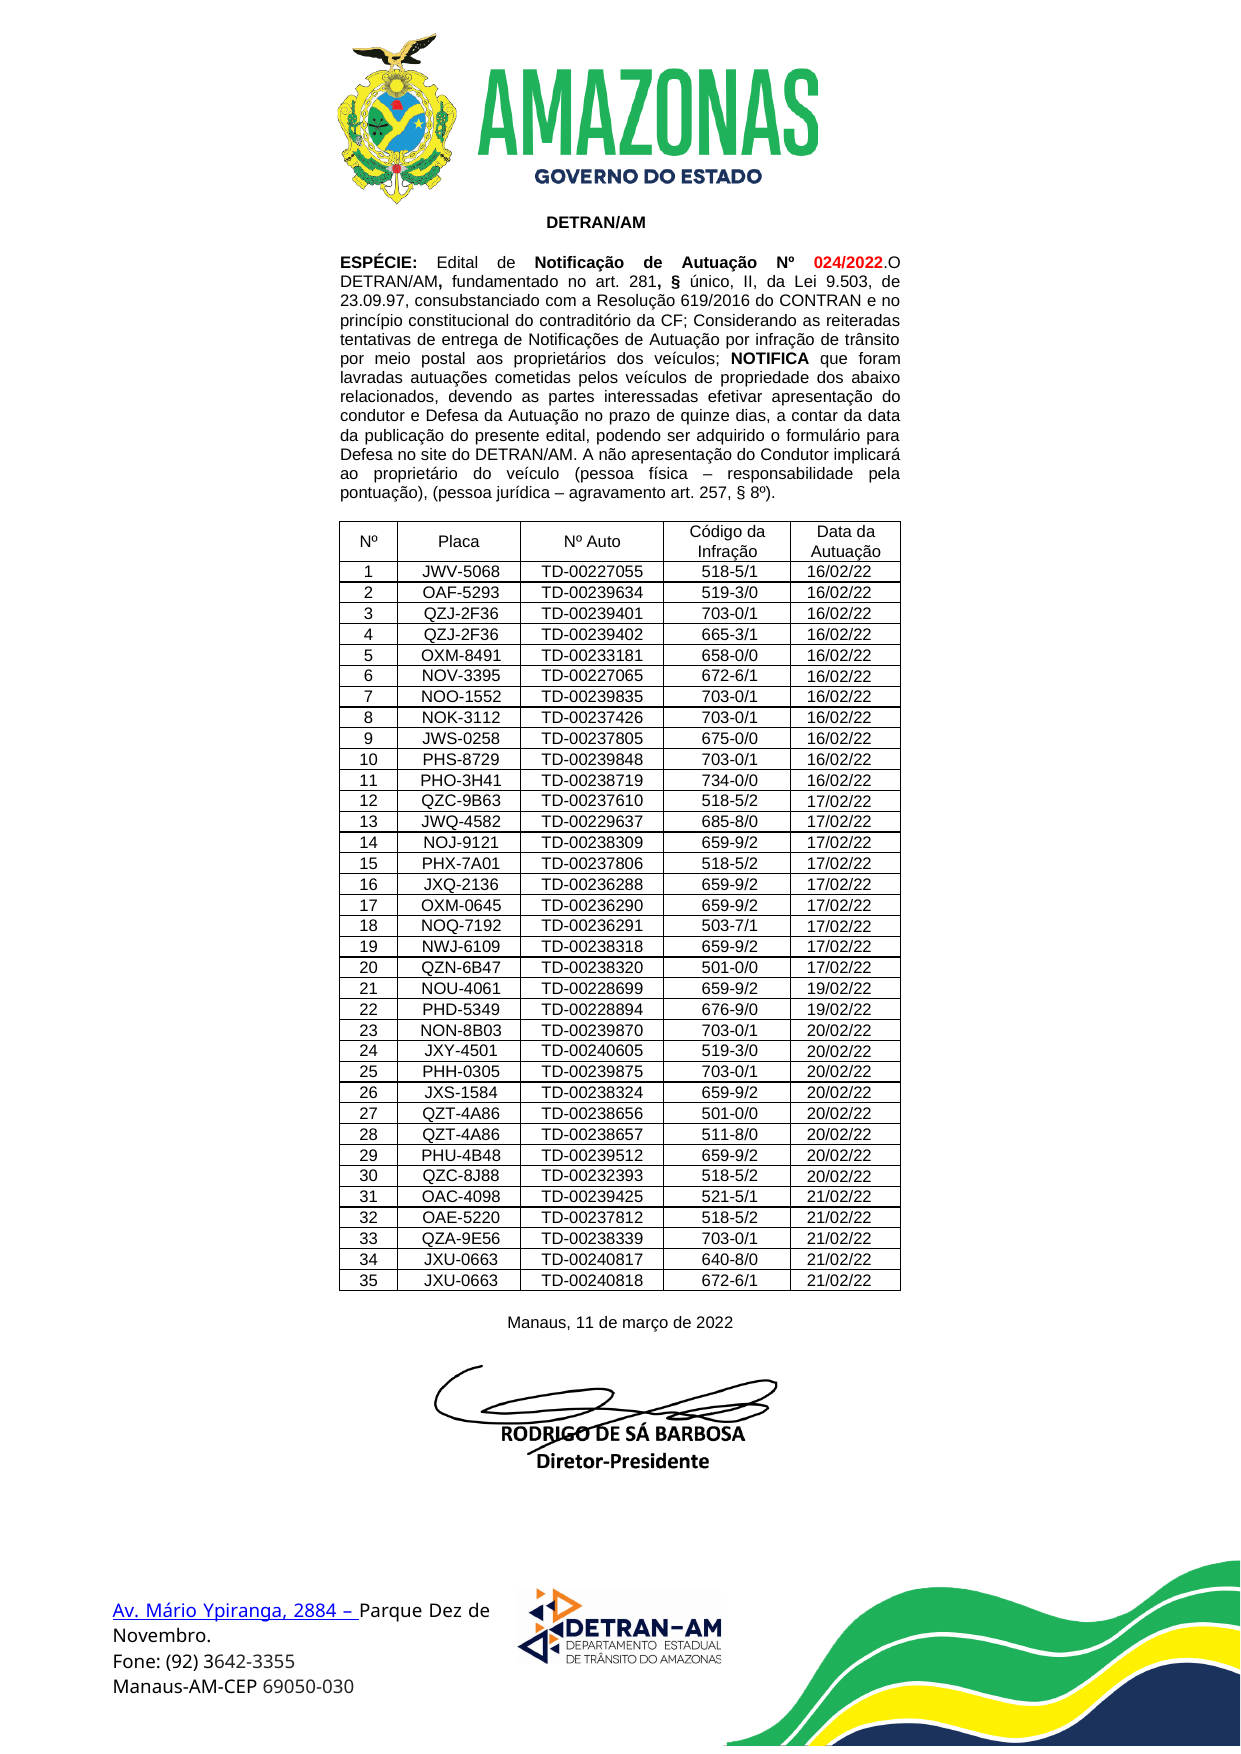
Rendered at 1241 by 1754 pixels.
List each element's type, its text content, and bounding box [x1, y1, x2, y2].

table_cell 31 [340, 1187, 397, 1206]
table_cell NOO-1552 [398, 687, 520, 706]
table_cell 34 [340, 1249, 397, 1269]
table_cell QZC-9B63 [398, 791, 520, 811]
table_cell QZJ-2F36 [398, 603, 520, 623]
table_cell 518-5/2 [664, 853, 790, 873]
table_cell 22 [340, 999, 397, 1019]
table_cell 658-0/0 [664, 645, 790, 665]
table_cell 9 [340, 728, 397, 748]
table_cell 15 [340, 853, 397, 873]
table_header Código da Infração [664, 522, 790, 561]
table_cell 17/02/22 [791, 937, 900, 956]
table_cell 19/02/22 [791, 999, 900, 1019]
table_cell 16/02/22 [791, 562, 900, 581]
table_cell TD-00240605 [521, 1041, 663, 1061]
table_cell PHX-7A01 [398, 853, 520, 873]
table_cell TD-00233181 [521, 645, 663, 665]
table_cell TD-00237426 [521, 708, 663, 727]
table_cell 659-9/2 [664, 833, 790, 852]
table_cell 20/02/22 [791, 1124, 900, 1144]
table_cell JWV-5068 [398, 562, 520, 581]
table_cell NOQ-7192 [398, 916, 520, 936]
table_cell 501-0/0 [664, 958, 790, 977]
table_cell QZA-9E56 [398, 1228, 520, 1248]
table_cell QZT-4A86 [398, 1124, 520, 1144]
table_cell TD-00228699 [521, 978, 663, 998]
table_cell 659-9/2 [664, 1083, 790, 1102]
table_cell 5 [340, 645, 397, 665]
table_cell 703-0/1 [664, 687, 790, 706]
table_cell TD-00236291 [521, 916, 663, 936]
table_cell TD-00237812 [521, 1208, 663, 1227]
table_cell 18 [340, 916, 397, 936]
table_cell QZT-4A86 [398, 1103, 520, 1123]
table_cell PHS-8729 [398, 749, 520, 769]
table_header Nº [340, 522, 397, 561]
picture [517, 1588, 722, 1664]
table_cell 511-8/0 [664, 1124, 790, 1144]
picture [337, 33, 819, 205]
table_header Data da Autuação [791, 522, 900, 561]
table_cell PHU-4B48 [398, 1145, 520, 1165]
table_cell NWJ-6109 [398, 937, 520, 956]
table_cell 33 [340, 1228, 397, 1248]
table_cell 518-5/2 [664, 791, 790, 811]
table_cell 659-9/2 [664, 937, 790, 956]
table_cell TD-00238320 [521, 958, 663, 977]
table_cell 519-3/0 [664, 583, 790, 602]
table_cell 17/02/22 [791, 916, 900, 936]
table_cell TD-00237806 [521, 853, 663, 873]
table_cell 7 [340, 687, 397, 706]
table_cell 734-0/0 [664, 770, 790, 790]
table_cell OAC-4098 [398, 1187, 520, 1206]
table_cell 17/02/22 [791, 958, 900, 977]
table_cell JXU-0663 [398, 1249, 520, 1269]
table_cell 20/02/22 [791, 1145, 900, 1165]
table_cell 20/02/22 [791, 1020, 900, 1040]
table_cell 17/02/22 [791, 874, 900, 894]
table_cell 21/02/22 [791, 1249, 900, 1269]
table_cell 518-5/1 [664, 562, 790, 581]
table_cell NOJ-9121 [398, 833, 520, 852]
table_cell TD-00239425 [521, 1187, 663, 1206]
table_cell 501-0/0 [664, 1103, 790, 1123]
table_cell 28 [340, 1124, 397, 1144]
table_cell TD-00236288 [521, 874, 663, 894]
table_cell 12 [340, 791, 397, 811]
table_cell 659-9/2 [664, 978, 790, 998]
text DETRAN/AM [177, 89, 1063, 234]
table_cell 16/02/22 [791, 645, 900, 665]
table_cell 16 [340, 874, 397, 894]
table_cell TD-00237805 [521, 728, 663, 748]
table_cell 32 [340, 1208, 397, 1227]
table_cell 16/02/22 [791, 687, 900, 706]
table_cell 13 [340, 812, 397, 831]
table_cell 703-0/1 [664, 603, 790, 623]
table_cell NOV-3395 [398, 666, 520, 686]
table_cell 21/02/22 [791, 1228, 900, 1248]
table_cell 16/02/22 [791, 708, 900, 727]
table_cell PHO-3H41 [398, 770, 520, 790]
table_cell 17/02/22 [791, 853, 900, 873]
table_cell 20/02/22 [791, 1041, 900, 1061]
table_cell 23 [340, 1020, 397, 1040]
table_cell 17/02/22 [791, 833, 900, 852]
table_cell TD-00229637 [521, 812, 663, 831]
table_cell NOK-3112 [398, 708, 520, 727]
table_cell TD-00236290 [521, 895, 663, 915]
table_cell 518-5/2 [664, 1166, 790, 1186]
table_cell 19/02/22 [791, 978, 900, 998]
table_cell JXS-1584 [398, 1083, 520, 1102]
table_cell 16/02/22 [791, 728, 900, 748]
table_cell 11 [340, 770, 397, 790]
table_cell TD-00238656 [521, 1103, 663, 1123]
table_cell 703-0/1 [664, 1228, 790, 1248]
table_cell 16/02/22 [791, 666, 900, 686]
table_cell 685-8/0 [664, 812, 790, 831]
table_cell PHH-0305 [398, 1062, 520, 1081]
table_cell TD-00237610 [521, 791, 663, 811]
table_cell 20 [340, 958, 397, 977]
table_cell 6 [340, 666, 397, 686]
table_cell 35 [340, 1270, 397, 1290]
table_cell TD-00239512 [521, 1145, 663, 1165]
table_cell PHD-5349 [398, 999, 520, 1019]
table_cell 16/02/22 [791, 749, 900, 769]
table_cell 14 [340, 833, 397, 852]
picture [723, 1556, 1241, 1746]
table_cell TD-00228894 [521, 999, 663, 1019]
table_cell TD-00227055 [521, 562, 663, 581]
table_cell TD-00238318 [521, 937, 663, 956]
table_cell JXQ-2136 [398, 874, 520, 894]
text Manaus, 11 de março de 2022 [177, 1313, 1063, 1332]
table_cell 17/02/22 [791, 791, 900, 811]
table_cell TD-00232393 [521, 1166, 663, 1186]
table_cell 21 [340, 978, 397, 998]
table_cell 659-9/2 [664, 874, 790, 894]
table_cell 19 [340, 937, 397, 956]
table_cell 675-0/0 [664, 728, 790, 748]
table_cell 703-0/1 [664, 708, 790, 727]
table_cell 21/02/22 [791, 1270, 900, 1290]
table_cell TD-00238324 [521, 1083, 663, 1102]
table_cell 640-8/0 [664, 1249, 790, 1269]
table_cell QZJ-2F36 [398, 624, 520, 644]
table_header Nº Auto [521, 522, 663, 561]
table_cell 521-5/1 [664, 1187, 790, 1206]
table_cell 17 [340, 895, 397, 915]
table_cell 20/02/22 [791, 1166, 900, 1186]
table_cell QZN-6B47 [398, 958, 520, 977]
table_cell 3 [340, 603, 397, 623]
table_cell TD-00239870 [521, 1020, 663, 1040]
table_cell 672-6/1 [664, 1270, 790, 1290]
table_cell 24 [340, 1041, 397, 1061]
table_cell NON-8B03 [398, 1020, 520, 1040]
table_cell OAF-5293 [398, 583, 520, 602]
table_cell TD-00239402 [521, 624, 663, 644]
table_cell 659-9/2 [664, 895, 790, 915]
table_cell TD-00239634 [521, 583, 663, 602]
table_cell 27 [340, 1103, 397, 1123]
table_cell 1 [340, 562, 397, 581]
table_cell TD-00239875 [521, 1062, 663, 1081]
table_cell 30 [340, 1166, 397, 1186]
table_cell 16/02/22 [791, 770, 900, 790]
table_cell 4 [340, 624, 397, 644]
table_cell 20/02/22 [791, 1103, 900, 1123]
table_cell 672-6/1 [664, 666, 790, 686]
table_cell JXY-4501 [398, 1041, 520, 1061]
table_cell 25 [340, 1062, 397, 1081]
table_cell 29 [340, 1145, 397, 1165]
table_header Placa [398, 522, 520, 561]
table_cell QZC-8J88 [398, 1166, 520, 1186]
table_cell TD-00227065 [521, 666, 663, 686]
table_cell OXM-0645 [398, 895, 520, 915]
table_cell TD-00238309 [521, 833, 663, 852]
table_cell JWS-0258 [398, 728, 520, 748]
table_cell 2 [340, 583, 397, 602]
table_cell 503-7/1 [664, 916, 790, 936]
table_cell 16/02/22 [791, 624, 900, 644]
table_cell 703-0/1 [664, 749, 790, 769]
table_cell 676-9/0 [664, 999, 790, 1019]
table_cell 16/02/22 [791, 583, 900, 602]
table_cell 16/02/22 [791, 603, 900, 623]
table_cell 665-3/1 [664, 624, 790, 644]
table_cell 703-0/1 [664, 1020, 790, 1040]
table_cell 20/02/22 [791, 1083, 900, 1102]
table_cell 659-9/2 [664, 1145, 790, 1165]
table_cell TD-00238719 [521, 770, 663, 790]
table_cell TD-00239835 [521, 687, 663, 706]
table_cell OXM-8491 [398, 645, 520, 665]
table_cell 10 [340, 749, 397, 769]
table_cell TD-00238339 [521, 1228, 663, 1248]
table_cell 17/02/22 [791, 895, 900, 915]
table_cell TD-00238657 [521, 1124, 663, 1144]
table_cell JXU-0663 [398, 1270, 520, 1290]
table_cell 21/02/22 [791, 1208, 900, 1227]
picture [358, 1362, 887, 1474]
table_cell TD-00239401 [521, 603, 663, 623]
table_cell NOU-4061 [398, 978, 520, 998]
text ESPÉCIE: Edital de Notificação de Autuação Nº 024/2022.O DETRAN/AM, fundamentado no art. 281, § único, II, da Lei 9.503, de 23.09.97, consubstanciado com a Resolução 619/2016 do CONTRAN e no princípio constitucional do contraditório da CF; Considerando as reiteradas tentativas de entrega de Notificações de Autuação por infração de trânsito por meio postal aos proprietários dos veículos; NOTIFICA que foram lavradas autuações cometidas pelos veículos de propriedade dos abaixo relacionados, devendo as partes interessadas efetivar apresentação do condutor e Defesa da Autuação no prazo de quinze dias, a contar da data da publicação do presente edital, podendo ser adquirido o formulário para Defesa no site do DETRAN/AM. A não apresentação do Condutor implicará ao proprietário do veículo (pessoa física – responsabilidade pela pontuação), (pessoa jurídica – agravamento art. 257, § 8º). [340, 253, 901, 502]
table_cell JWQ-4582 [398, 812, 520, 831]
table_cell 21/02/22 [791, 1187, 900, 1206]
table_cell 8 [340, 708, 397, 727]
table_cell 20/02/22 [791, 1062, 900, 1081]
table_cell OAE-5220 [398, 1208, 520, 1227]
table_cell TD-00239848 [521, 749, 663, 769]
table_cell 703-0/1 [664, 1062, 790, 1081]
table_cell 26 [340, 1083, 397, 1102]
table_cell 17/02/22 [791, 812, 900, 831]
table_cell TD-00240818 [521, 1270, 663, 1290]
table_cell 518-5/2 [664, 1208, 790, 1227]
table_cell TD-00240817 [521, 1249, 663, 1269]
table_cell 519-3/0 [664, 1041, 790, 1061]
